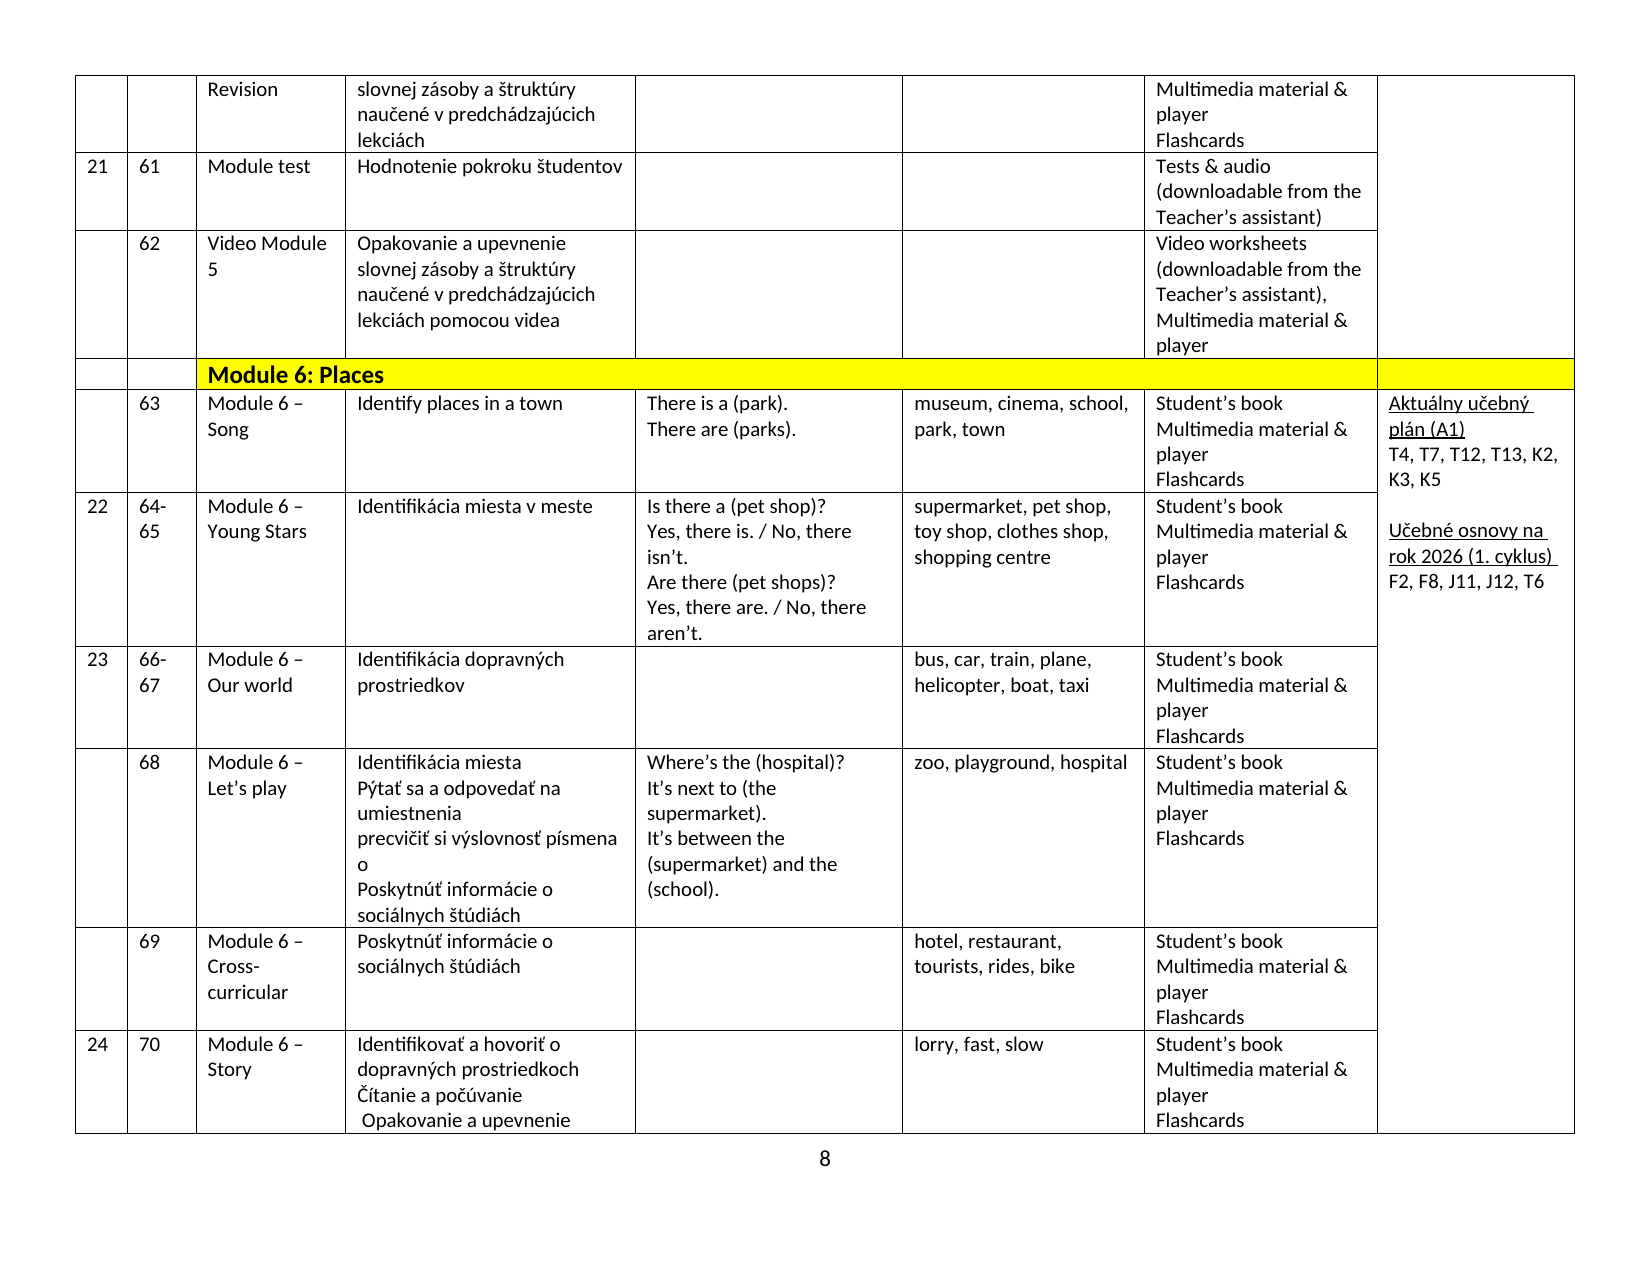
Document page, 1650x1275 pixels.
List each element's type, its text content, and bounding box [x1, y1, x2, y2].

table_cell [76, 76, 127, 152]
table_cell museum, cinema, school, park, town [903, 390, 1144, 492]
table_cell hotel, restaurant, tourists, rides, bike [903, 928, 1144, 1030]
table_cell 64-65 [128, 493, 196, 646]
table_cell Hodnotenie pokroku študentov [346, 153, 635, 229]
table_cell 60 [128, 76, 196, 152]
table_cell Module 6 – Story [197, 1031, 345, 1133]
table_cell Student’s book Multimedia material & player Flashcards [1145, 647, 1377, 748]
table_cell 70 [128, 1031, 196, 1133]
table_cell [903, 153, 1144, 229]
table_cell Identify places in a town [346, 390, 635, 492]
table_cell [636, 647, 902, 748]
table_cell [636, 1031, 902, 1133]
table_cell 21 [76, 153, 127, 229]
table_cell Identifikácia miesta v meste [346, 493, 635, 646]
table_cell Opakovanie a upevnenie slovnej zásoby a štruktúry naučené v predchádzajúcich lekciách pomocou videa [346, 231, 635, 358]
table_cell 24 [76, 1031, 127, 1133]
table_cell [76, 749, 127, 927]
table_cell Student’s book Multimedia material & player Flashcards [1145, 928, 1377, 1030]
table_cell [636, 928, 902, 1030]
table_cell Identifikácia dopravných prostriedkov [346, 647, 635, 748]
table_cell 22 [76, 493, 127, 646]
table_cell [76, 231, 127, 358]
table_cell Aktuálny učebný plán (A1) T4, T7, T12, T13, K2, K3, K5 Učebné osnovy na rok 2026 (1. cyklus) F2, F8, J11, J12, T6 [1378, 390, 1574, 1133]
table_cell [76, 359, 127, 389]
table_cell supermarket, pet shop, toy shop, clothes shop, shopping centre [903, 493, 1144, 646]
table_cell Module 6 – Let’s play [197, 749, 345, 927]
table_cell [636, 153, 902, 229]
table_cell Poskytnúť informácie o sociálnych štúdiách [346, 928, 635, 1030]
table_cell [1145, 1031, 1377, 1133]
table_cell Student’s book Multimedia material & player Flashcards [1145, 390, 1377, 492]
table_cell Video worksheets (downloadable from the Teacher’s assistant), Multimedia material & player [1145, 231, 1377, 358]
table_cell Module 5 – Revision [197, 76, 345, 152]
table_cell Module 6 – Young Stars [197, 493, 345, 646]
table_cell [128, 359, 196, 389]
table_cell Module 6: Places [197, 359, 1377, 389]
table_cell 62 [128, 231, 196, 358]
table_cell Tests & audio (downloadable from the Teacher’s assistant) [1145, 153, 1377, 229]
table_cell Where’s the (hospital)? It’s next to (the supermarket). It’s between the (supermarket) and the (school). [636, 749, 902, 927]
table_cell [346, 1031, 635, 1133]
table_cell [903, 231, 1144, 358]
table_cell Module 6 – Cross-curricular [197, 928, 345, 1030]
table_cell Module test [197, 153, 345, 229]
table_cell Is there a (pet shop)? Yes, there is. / No, there isn’t. Are there (pet shops)? Yes, there are. / No, there aren’t. [636, 493, 902, 646]
table_cell Module 6 – Our world [197, 647, 345, 748]
table_cell 63 [128, 390, 196, 492]
table_cell Video Module 5 [197, 231, 345, 358]
table_cell [636, 76, 902, 152]
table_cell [1145, 76, 1377, 152]
table_cell 68 [128, 749, 196, 927]
table_cell Student’s book Multimedia material & player Flashcards [1145, 493, 1377, 646]
table_cell [76, 928, 127, 1030]
table_cell Identifikácia miesta Pýtať sa a odpovedať na umiestnenia precvičiť si výslovnosť písmena o Poskytnúť informácie o sociálnych štúdiách [346, 749, 635, 927]
table_cell [1378, 359, 1574, 389]
table_cell bus, car, train, plane, helicopter, boat, taxi [903, 647, 1144, 748]
table_cell 66-67 [128, 647, 196, 748]
table_cell There is a (park). There are (parks). [636, 390, 902, 492]
table_cell Student’s book Multimedia material & player Flashcards [1145, 749, 1377, 927]
table_cell lorry, fast, slow [903, 1031, 1144, 1133]
table_cell 23 [76, 647, 127, 748]
table_cell 61 [128, 153, 196, 229]
table_cell [636, 231, 902, 358]
table_cell [76, 390, 127, 492]
table_cell 69 [128, 928, 196, 1030]
table_cell [903, 76, 1144, 152]
table_cell zoo, playground, hospital [903, 749, 1144, 927]
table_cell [346, 76, 635, 152]
table_cell Module 6 – Song [197, 390, 345, 492]
